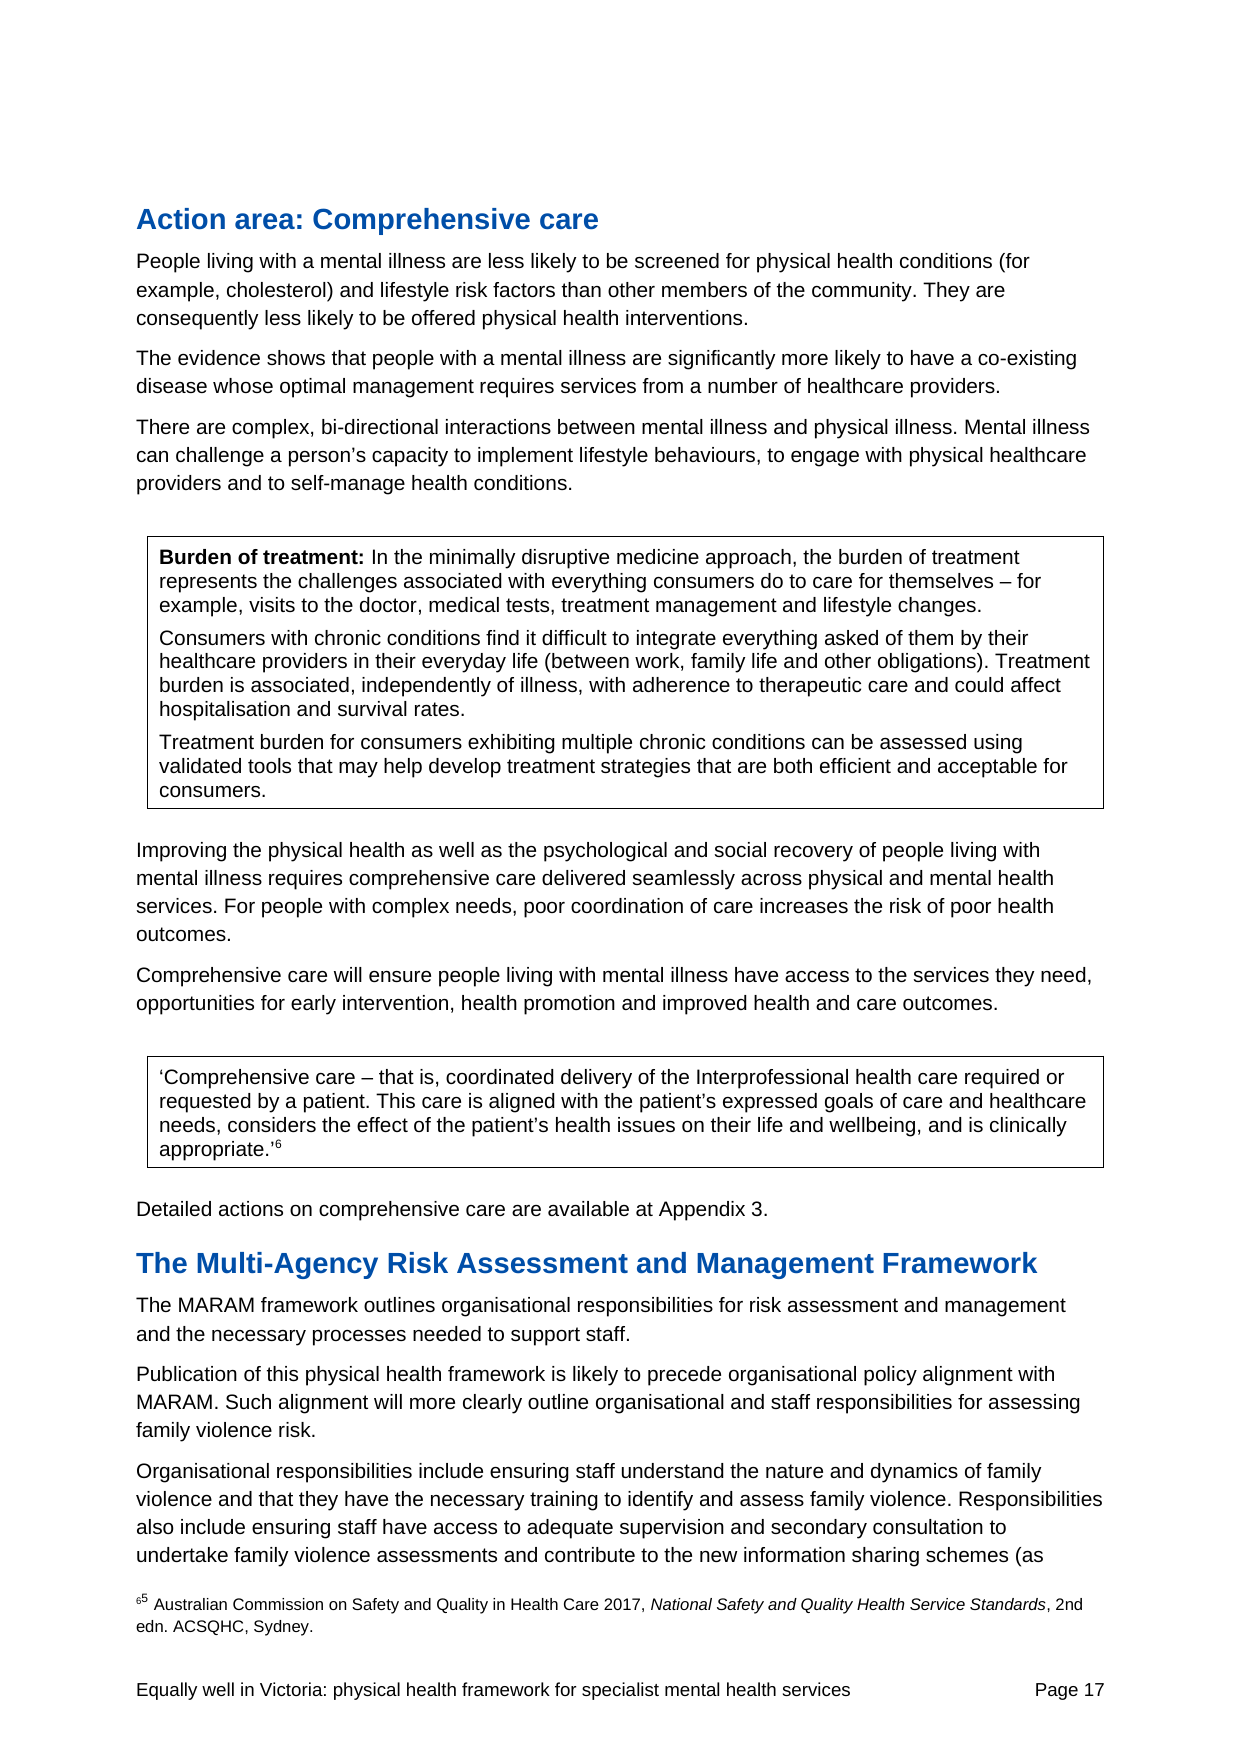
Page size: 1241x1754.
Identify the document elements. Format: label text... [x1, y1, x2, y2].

table_header ‘Comprehensive care – that is, coordinated delivery of the Interprofessional health care required or requested by a patient. This care is aligned with the patient’s expressed goals of care and healthcare needs, considers the effect of the patient’s health issues on their life and wellbeing, and is clinically appropriate.’ [148, 1057, 1103, 1167]
text The MARAM framework outlines organisational responsibilities for risk assessment and management and the necessary processes needed to support staff. [136, 1289, 1104, 1345]
text Publication of this physical health framework is likely to precede organisational policy alignment with MARAM. Such alignment will more clearly outline organisational and staff responsibilities for assessing family violence risk. [136, 1358, 1104, 1442]
text Comprehensive care will ensure people living with mental illness have access to the services they need, opportunities for early intervention, health promotion and improved health and care outcomes. [136, 959, 1104, 1015]
text The evidence shows that people with a mental illness are significantly more likely to have a co-existing disease whose optimal management requires services from a number of healthcare providers. [136, 342, 1104, 398]
text Detailed actions on comprehensive care are available at Appendix 3. [136, 1193, 1104, 1221]
subtitle The Multi-Agency Risk Assessment and Management Framework [136, 1246, 1104, 1280]
text Improving the physical health as well as the psychological and social recovery of people living with mental illness requires comprehensive care delivered seamlessly across physical and mental health services. For people with complex needs, poor coordination of care increases the risk of poor health outcomes. [136, 834, 1104, 946]
text There are complex, bi-directional interactions between mental illness and physical illness. Mental illness can challenge a person’s capacity to implement lifestyle behaviours, to engage with physical healthcare providers and to self-manage health conditions. [136, 411, 1104, 495]
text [136, 1455, 1104, 1567]
text People living with a mental illness are less likely to be screened for physical health conditions (for example, cholesterol) and lifestyle risk factors than other members of the community. They are consequently less likely to be offered physical health interventions. [136, 245, 1104, 329]
subtitle Action area: Comprehensive care [136, 202, 1104, 236]
table_header Burden of treatment: In the minimally disruptive medicine approach, the burden of treatment represents the challenges associated with everything consumers do to care for themselves – for example, visits to the doctor, medical tests, treatment management and lifestyle changes. Consumers with chronic conditions find it difficult to integrate everything asked of them by their healthcare providers in their everyday life (between work, family life and other obligations). Treatment burden is associated, independently of illness, with adherence to therapeutic care and could affect hospitalisation and survival rates. Treatment burden for consumers exhibiting multiple chronic conditions can be assessed using validated tools that may help develop treatment strategies that are both efficient and acceptable for consumers. [148, 537, 1103, 808]
